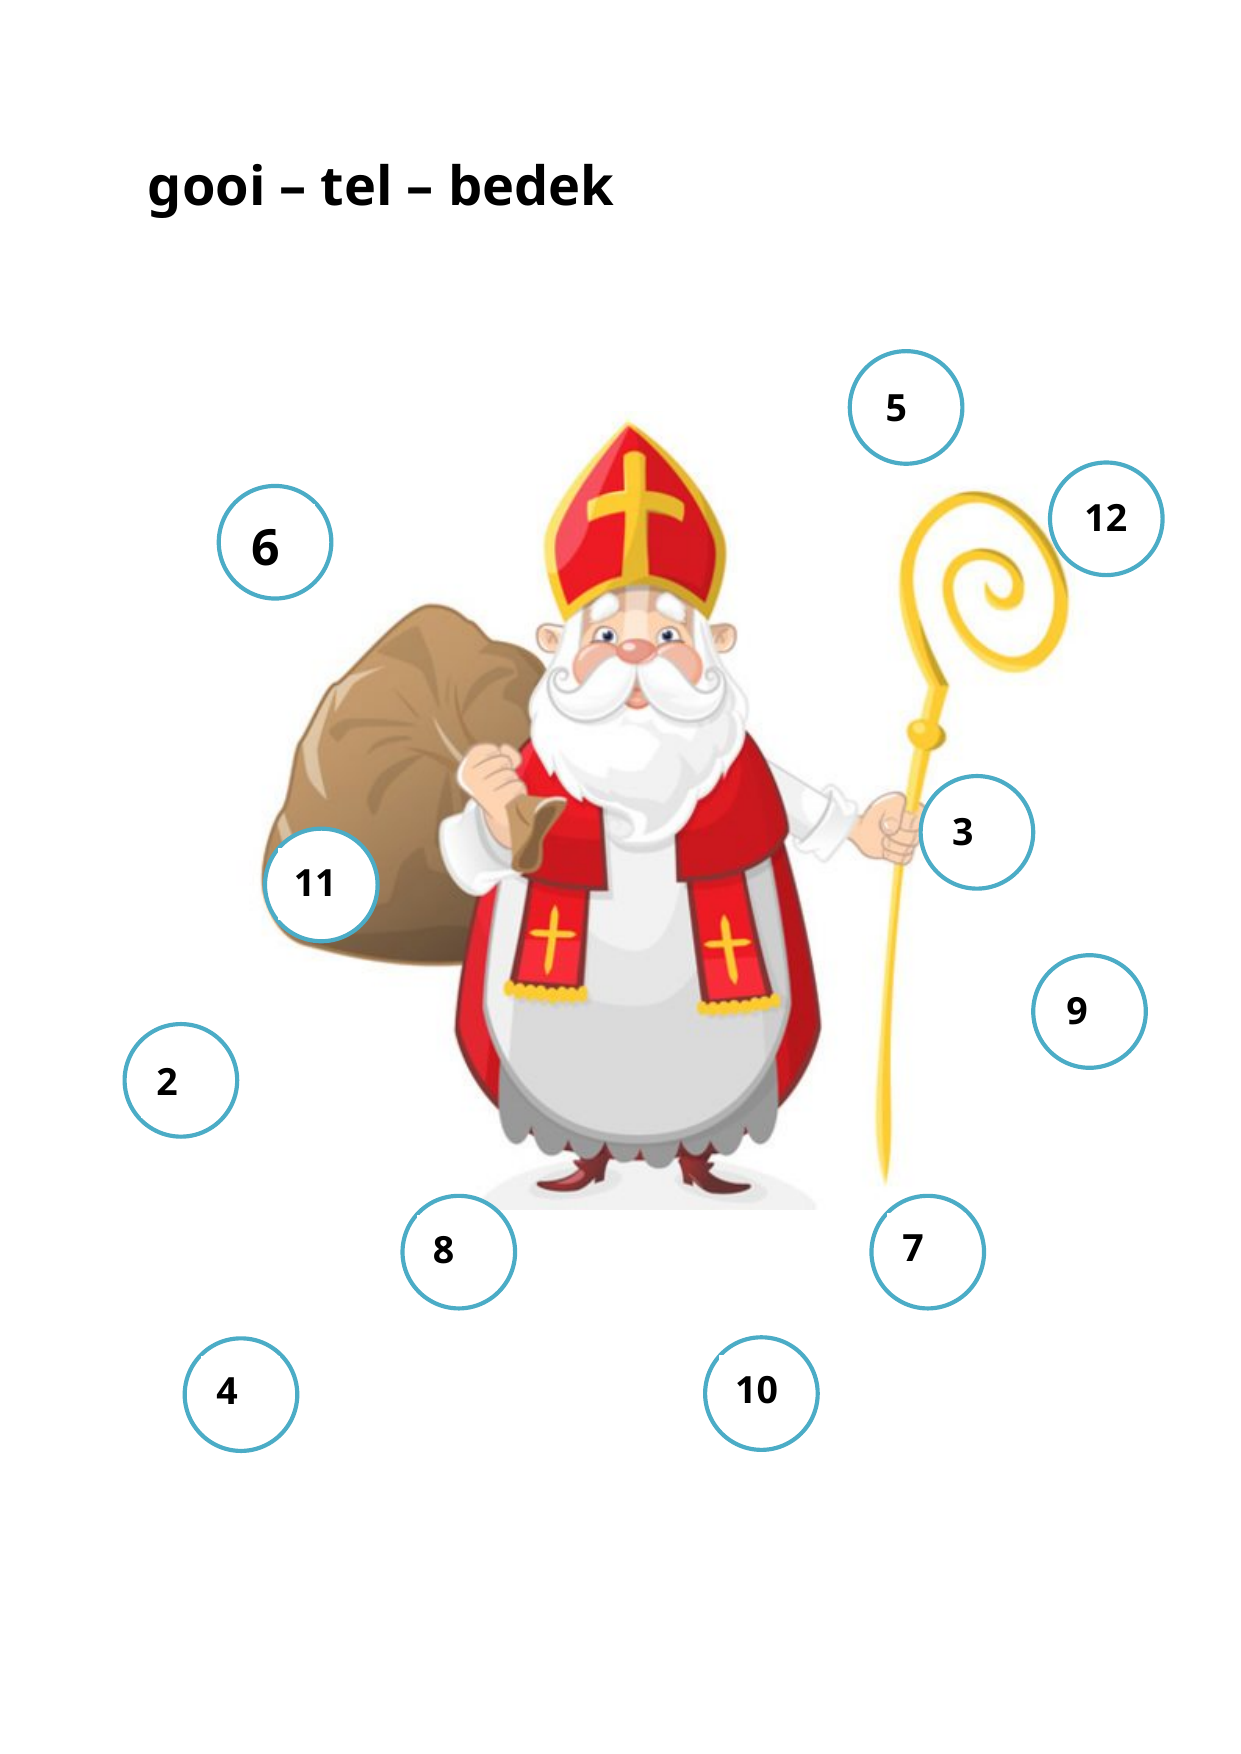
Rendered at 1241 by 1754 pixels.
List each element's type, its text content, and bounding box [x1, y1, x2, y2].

text gooi – tel – bedek [148, 148, 1093, 221]
picture [198, 411, 1091, 1210]
